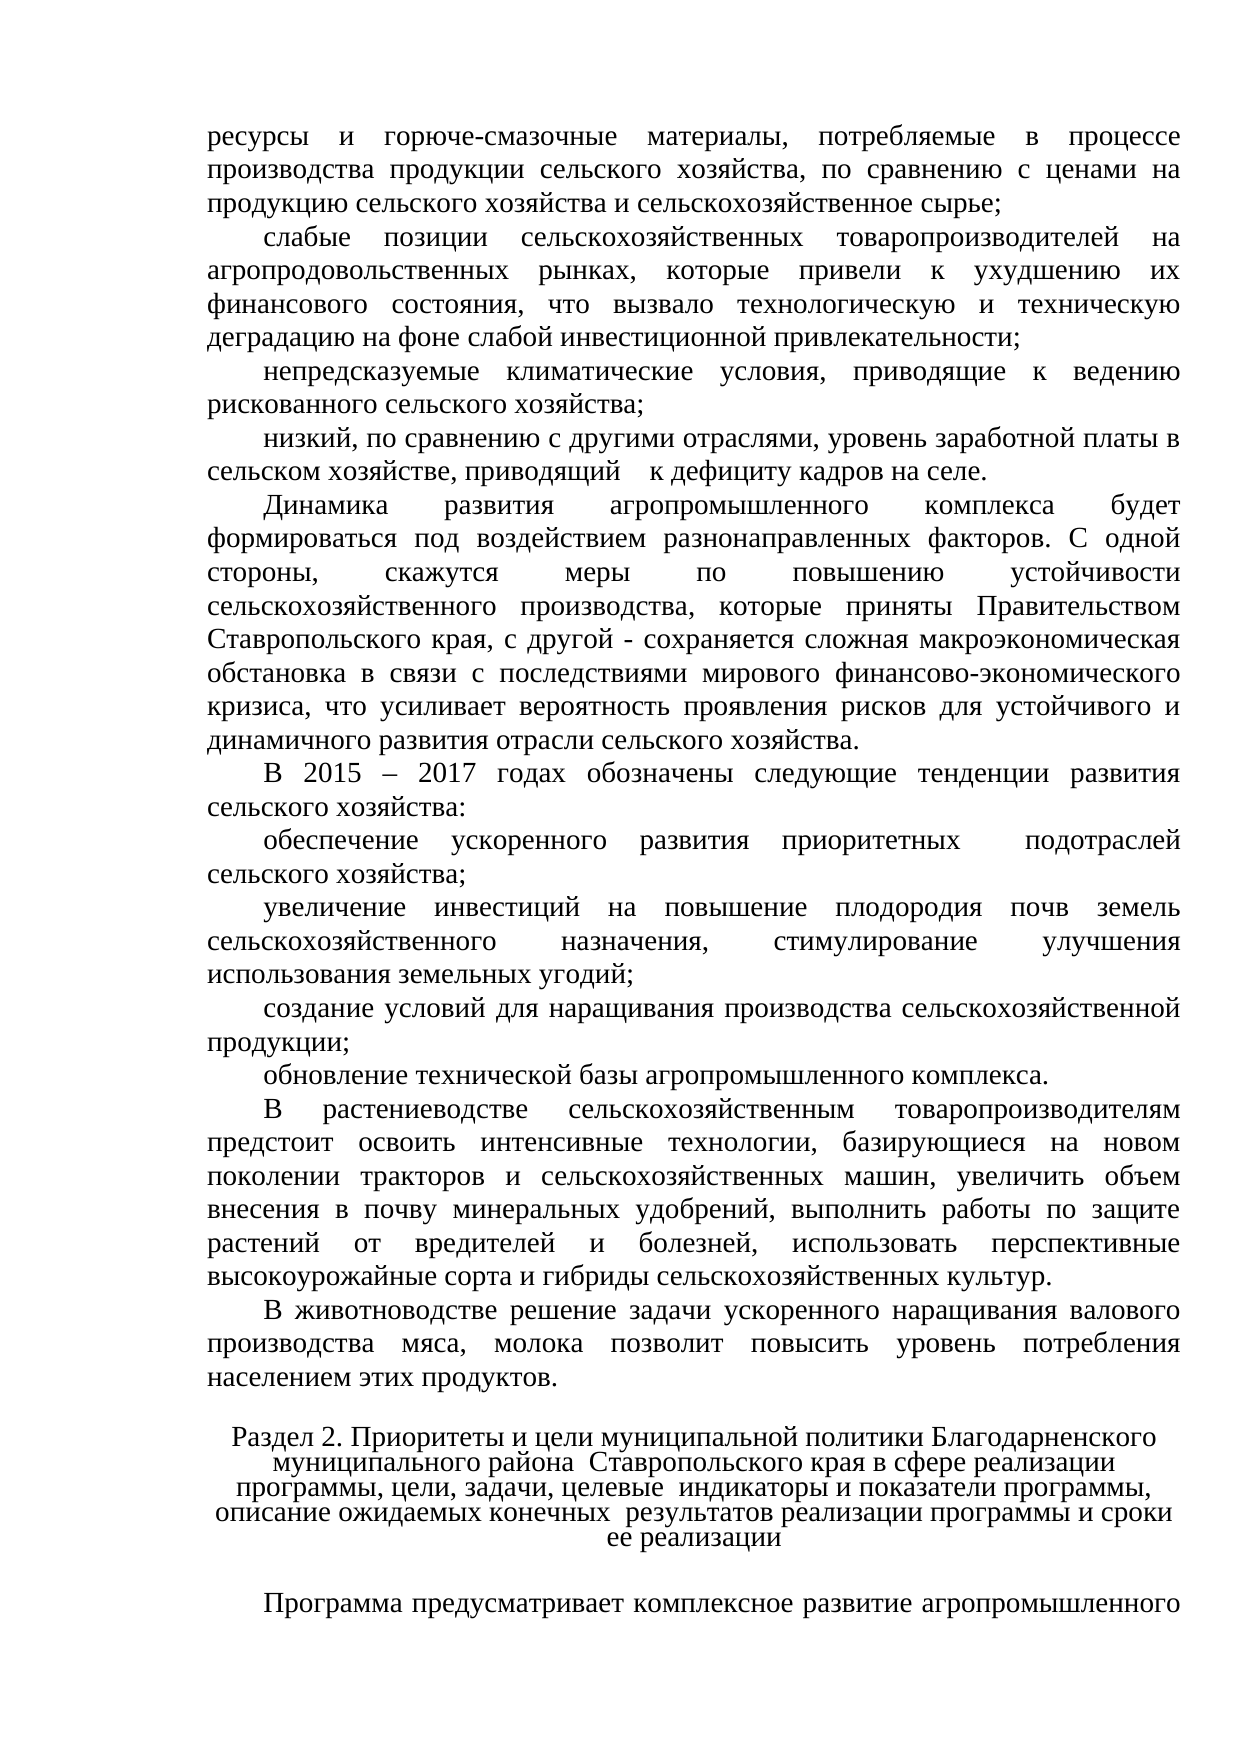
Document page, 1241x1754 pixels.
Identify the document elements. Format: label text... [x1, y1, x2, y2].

text создание условий для наращивания производства сельскохозяйственной продукции; [207, 990, 1181, 1057]
text обновление технической базы агропромышленного комплекса. [207, 1057, 1181, 1091]
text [207, 1585, 1181, 1618]
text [207, 118, 1181, 219]
text В 2015 – 2017 годах обозначены следующие тенденции развития сельского хозяйства: [207, 755, 1181, 822]
text Раздел 2. Приоритеты и цели муниципальной политики Благодарненского муниципального района Ставропольского края в сфере реализации программы, цели, задачи, целевые индикаторы и показатели программы, описание ожидаемых конечных результатов реализации программы и сроки ее реализации [207, 1426, 1181, 1551]
text В растениеводстве сельскохозяйственным товаропроизводителям предстоит освоить интенсивные технологии, базирующиеся на новом поколении тракторов и сельскохозяйственных машин, увеличить объем внесения в почву минеральных удобрений, выполнить работы по защите растений от вредителей и болезней, использовать перспективные высокоурожайные сорта и гибриды сельскохозяйственных культур. [207, 1091, 1181, 1292]
text обеспечение ускоренного развития приоритетных подотраслей сельского хозяйства; [207, 822, 1181, 889]
text непредсказуемые климатические условия, приводящие к ведению рискованного сельского хозяйства; [207, 353, 1181, 420]
text В животноводстве решение задачи ускоренного наращивания валового производства мяса, молока позволит повысить уровень потребления населением этих продуктов. [207, 1292, 1181, 1393]
text слабые позиции сельскохозяйственных товаропроизводителей на агропродовольственных рынках, которые привели к ухудшению их финансового состояния, что вызвало технологическую и техническую деградацию на фоне слабой инвестиционной привлекательности; [207, 219, 1181, 353]
text Динамика развития агропромышленного комплекса будет формироваться под воздействием разнонаправленных факторов. С одной стороны, скажутся меры по повышению устойчивости сельскохозяйственного производства, которые приняты Правительством Ставропольского края, с другой - сохраняется сложная макроэкономическая обстановка в связи с последствиями мирового финансово-экономического кризиса, что усиливает вероятность проявления рисков для устойчивого и динамичного развития отрасли сельского хозяйства. [207, 487, 1181, 755]
text увеличение инвестиций на повышение плодородия почв земель сельскохозяйственного назначения, стимулирование улучшения использования земельных угодий; [207, 889, 1181, 990]
text низкий, по сравнению с другими отраслями, уровень заработной платы в сельском хозяйстве, приводящий к дефициту кадров на селе. [207, 420, 1181, 487]
